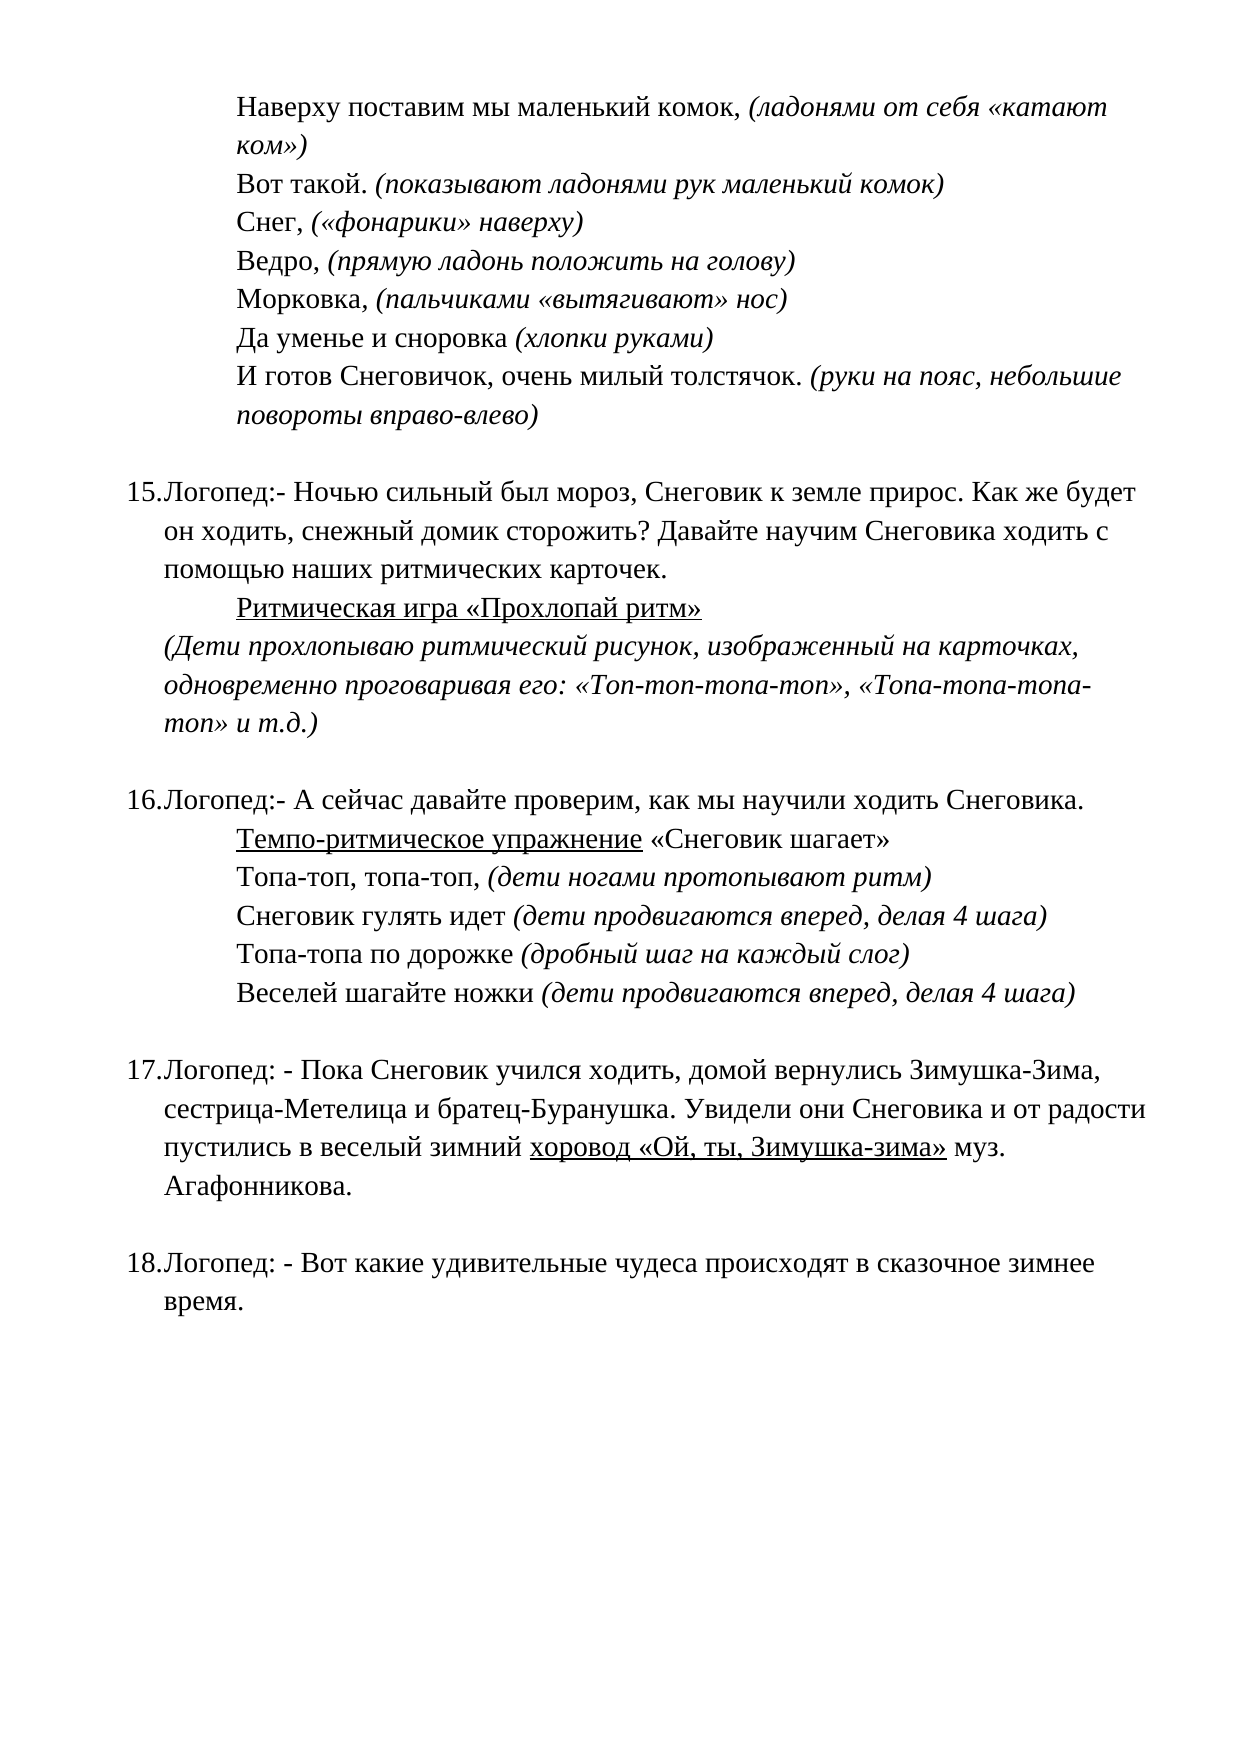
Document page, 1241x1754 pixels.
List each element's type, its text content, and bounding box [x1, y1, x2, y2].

list Темпо-ритмическое упражнение «Снеговик шагает» [236, 821, 1152, 854]
list Ведро, (прямую ладонь положить на голову) [236, 243, 1152, 276]
list Топа-топа по дорожке (дробный шаг на каждый слог) [236, 937, 1152, 970]
list Снег, («фонарики» наверху) [236, 204, 1152, 238]
list Наверху поставим мы маленький комок, (ладонями от себя «катают ком») [236, 89, 1152, 161]
list Топа-топ, топа-топ, (дети ногами протопывают ритм) [236, 859, 1152, 893]
list Ритмическая игра «Прохлопай ритм» [236, 590, 1152, 623]
list Снеговик гулять идет (дети продвигаются вперед, делая 4 шага) [236, 898, 1152, 932]
list Логопед:- А сейчас давайте проверим, как мы научили ходить Снеговика. [126, 782, 1152, 816]
list Веселей шагайте ножки (дети продвигаются вперед, делая 4 шага) [236, 975, 1152, 1009]
list Морковка, (пальчиками «вытягивают» нос) [236, 281, 1152, 315]
list (Дети прохлопываю ритмический рисунок, изображенный на карточках, одновременно проговаривая его: «Топ-топ-топа-топ», «Топа-топа-топа-топ» и т.д.) [164, 628, 1152, 739]
list Логопед:- Ночью сильный был мороз, Снеговик к земле прирос. Как же будет он ходить, снежный домик сторожить? Давайте научим Снеговика ходить с помощью наших ритмических карточек. [126, 474, 1152, 585]
list Да уменье и сноровка (хлопки руками) [236, 320, 1152, 353]
list Логопед: - Пока Снеговик учился ходить, домой вернулись Зимушка-Зима, сестрица-Метелица и братец-Буранушка. Увидели они Снеговика и от радости пустились в веселый зимний хоровод «Ой, ты, Зимушка-зима» муз. Агафонникова. [126, 1052, 1152, 1201]
list И готов Снеговичок, очень милый толстячок. (руки на пояс, небольшие повороты вправо-влево) [236, 358, 1152, 431]
list Вот такой. (показывают ладонями рук маленький комок) [236, 166, 1152, 199]
list Логопед: - Вот какие удивительные чудеса происходят в сказочное зимнее время. [126, 1245, 1152, 1317]
